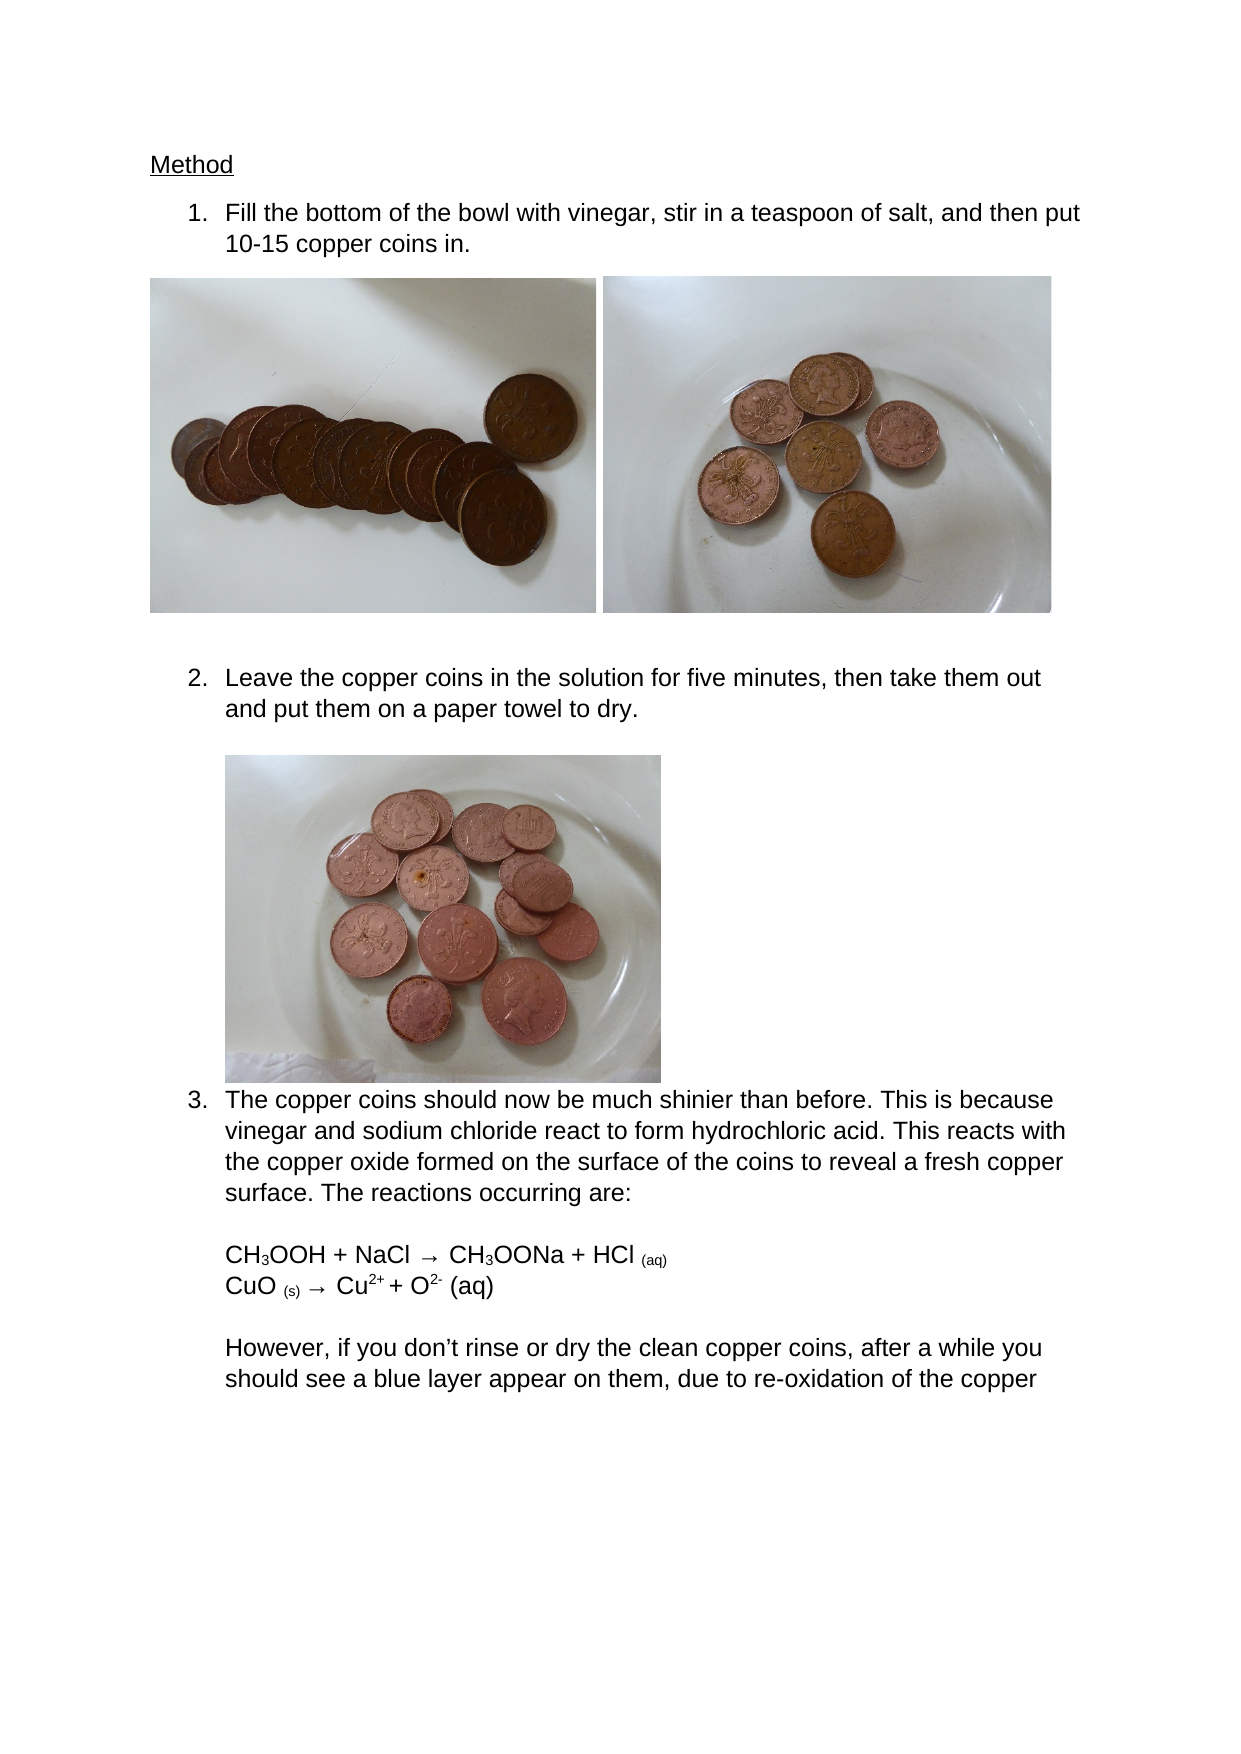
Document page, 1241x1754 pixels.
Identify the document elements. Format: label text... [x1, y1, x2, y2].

list The copper coins should now be much shinier than before. This is because vinegar and sodium chloride react to form hydrochloric acid. This reacts with the copper oxide formed on the surface of the coins to reveal a fresh copper surface. The reactions occurring are: [187, 1085, 1090, 1207]
picture [150, 278, 597, 613]
list CH3OOH + NaCl → CH3OONa + HCl (aq) [225, 1240, 1090, 1269]
list Leave the copper coins in the solution for five minutes, then take them out and put them on a paper towel to dry. [187, 663, 1090, 722]
list CuO (s) → Cu2+ + O2- (aq) [225, 1271, 1090, 1300]
text Method [150, 150, 1090, 179]
picture [603, 276, 1052, 613]
picture [225, 755, 661, 1083]
list Fill the bottom of the bowl with vinegar, stir in a teaspoon of salt, and then put 10-15 copper coins in. [187, 198, 1090, 257]
list However, if you don’t rinse or dry the clean copper coins, after a while you should see a blue layer appear on them, due to re-oxidation of the copper [225, 1333, 1090, 1393]
